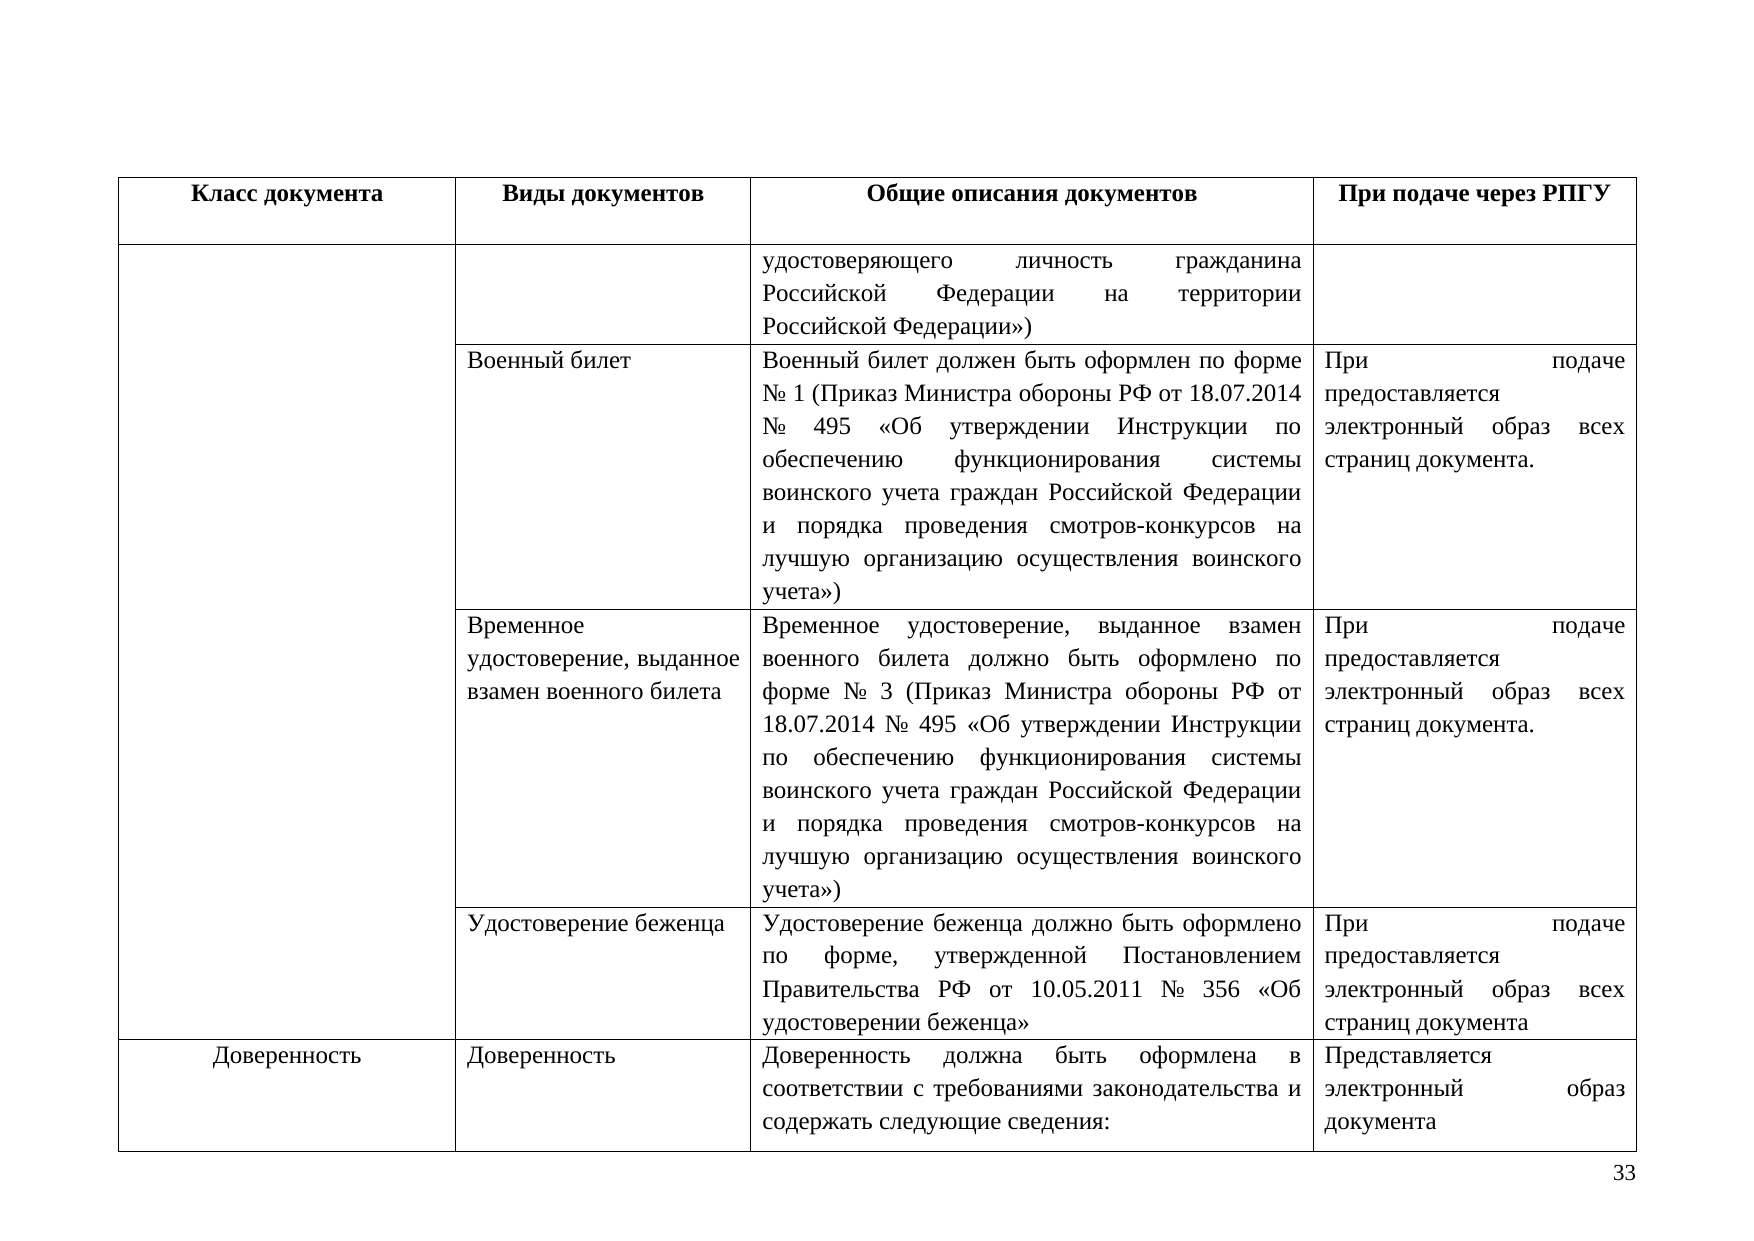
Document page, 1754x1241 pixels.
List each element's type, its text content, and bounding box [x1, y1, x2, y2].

table_header Общие описания документов [751, 178, 1313, 244]
table_cell При подаче предоставляется электронный образ всех страниц документа [1314, 908, 1636, 1039]
table_cell При подаче предоставляется электронный образ всех страниц документа. [1314, 610, 1636, 907]
table_cell Удостоверение беженца [456, 908, 750, 1039]
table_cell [456, 245, 750, 344]
table_cell Доверенность [119, 1040, 455, 1151]
table_cell Военный билет должен быть оформлен по форме № 1 (Приказ Министра обороны РФ от 18.07.2014 № 495 «Об утверждении Инструкции по обеспечению функционирования системы воинского учета граждан Российской Федерации и порядка проведения смотров-конкурсов на лучшую организацию осуществления воинского учета») [751, 345, 1313, 609]
table_header Виды документов [456, 178, 750, 244]
table_cell При подаче предоставляется электронный образ всех страниц документа. [1314, 345, 1636, 609]
table_cell Доверенность [456, 1040, 750, 1151]
table_cell Военный билет [456, 345, 750, 609]
table_cell Временное удостоверение, выданное взамен военного билета [456, 610, 750, 907]
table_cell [751, 1040, 1313, 1151]
table_header Класс документа [119, 178, 455, 244]
table_cell Удостоверение беженца должно быть оформлено по форме, утвержденной Постановлением Правительства РФ от 10.05.2011 № 356 «Об удостоверении беженца» [751, 908, 1313, 1039]
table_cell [1314, 245, 1636, 344]
table_header При подаче через РПГУ [1314, 178, 1636, 244]
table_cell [751, 245, 1313, 344]
table_cell Временное удостоверение, выданное взамен военного билета должно быть оформлено по форме № 3 (Приказ Министра обороны РФ от 18.07.2014 № 495 «Об утверждении Инструкции по обеспечению функционирования системы воинского учета граждан Российской Федерации и порядка проведения смотров-конкурсов на лучшую организацию осуществления воинского учета») [751, 610, 1313, 907]
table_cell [1314, 1040, 1636, 1151]
